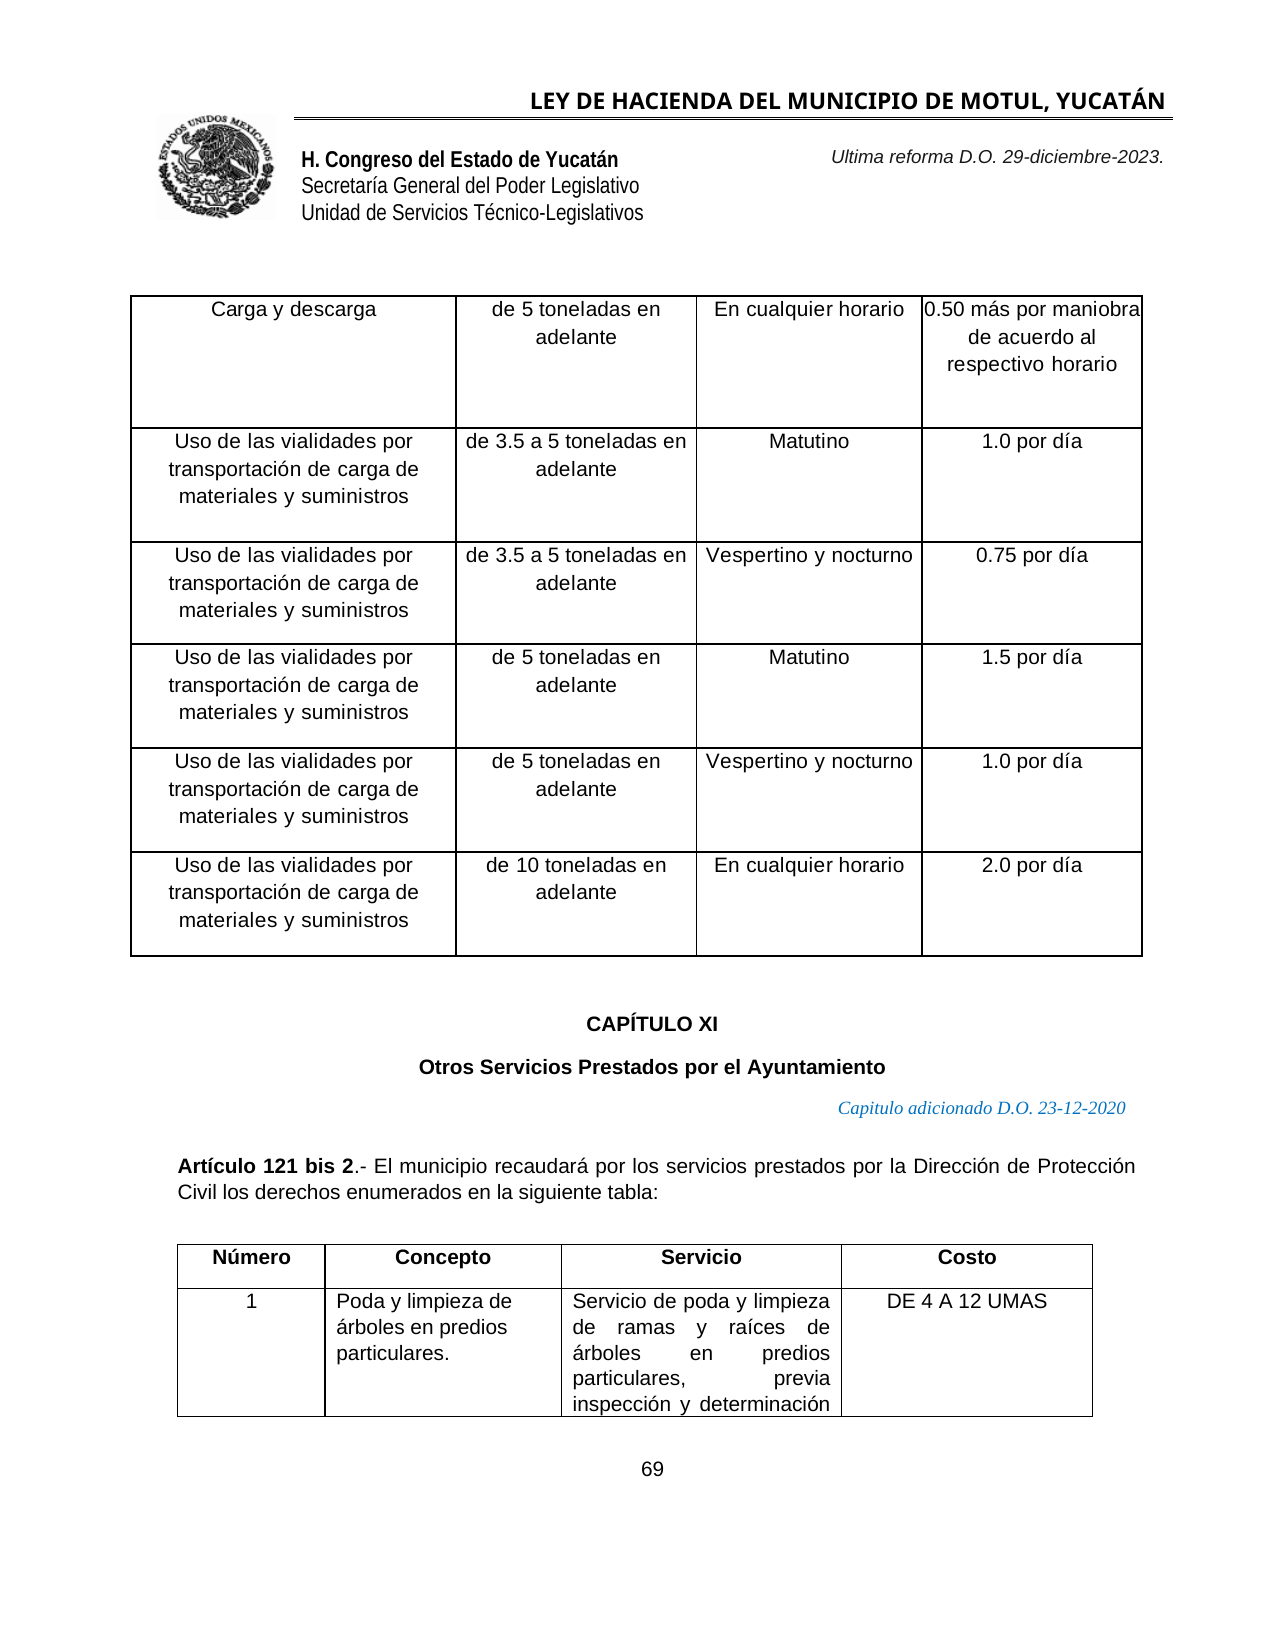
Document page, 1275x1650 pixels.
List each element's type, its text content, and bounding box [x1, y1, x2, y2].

table_cell de 3.5 a 5 toneladas en adelante [457, 429, 696, 541]
table_cell 1.0 por día [923, 429, 1141, 541]
table_cell de 5 toneladas en adelante [457, 297, 696, 427]
table_cell Uso de las vialidades por transportación de carga de materiales y suministros [132, 853, 455, 955]
table_cell Matutino [697, 429, 921, 541]
table_cell 2.0 por día [923, 853, 1141, 955]
table_cell 0.75 por día [923, 543, 1141, 643]
table_cell 0.50 más por maniobra de acuerdo al respectivo horario [923, 297, 1141, 427]
table_cell de 5 toneladas en adelante [457, 749, 696, 851]
table_header Costo [842, 1245, 1092, 1288]
table_cell de 5 toneladas en adelante [457, 645, 696, 747]
table_cell DE 4 A 12 UMAS [842, 1289, 1092, 1416]
table_cell En cualquier horario [697, 853, 921, 955]
table_cell 1.0 por día [923, 749, 1141, 851]
table_cell Uso de las vialidades por transportación de carga de materiales y suministros [132, 645, 455, 747]
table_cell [326, 1289, 561, 1416]
table_cell 1.5 por día [923, 645, 1141, 747]
text Capitulo adicionado D.O. 23-12-2020 [177, 1097, 1127, 1119]
table_header Número [178, 1245, 324, 1288]
table_cell de 10 toneladas en adelante [457, 853, 696, 955]
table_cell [562, 1289, 841, 1416]
table_cell Uso de las vialidades por transportación de carga de materiales y suministros [132, 429, 455, 541]
table_header Servicio [562, 1245, 841, 1288]
text Artículo 121 bis 2.- El municipio recaudará por los servicios prestados por la Dirección de Protección Civil los derechos enumerados en la siguiente tabla: [177, 1154, 1137, 1204]
table_cell Matutino [697, 645, 921, 747]
table_cell de 3.5 a 5 toneladas en adelante [457, 543, 696, 643]
table_cell Uso de las vialidades por transportación de carga de materiales y suministros [132, 543, 455, 643]
table_cell Carga y descarga [132, 297, 455, 427]
table_cell En cualquier horario [697, 297, 921, 427]
text Otros Servicios Prestados por el Ayuntamiento [177, 1055, 1127, 1079]
text CAPÍTULO XI [177, 1012, 1127, 1036]
table_header Concepto [326, 1245, 561, 1288]
table_cell 1 [178, 1289, 324, 1416]
table_cell Vespertino y nocturno [697, 543, 921, 643]
table_cell Vespertino y nocturno [697, 749, 921, 851]
table_cell Uso de las vialidades por transportación de carga de materiales y suministros [132, 749, 455, 851]
